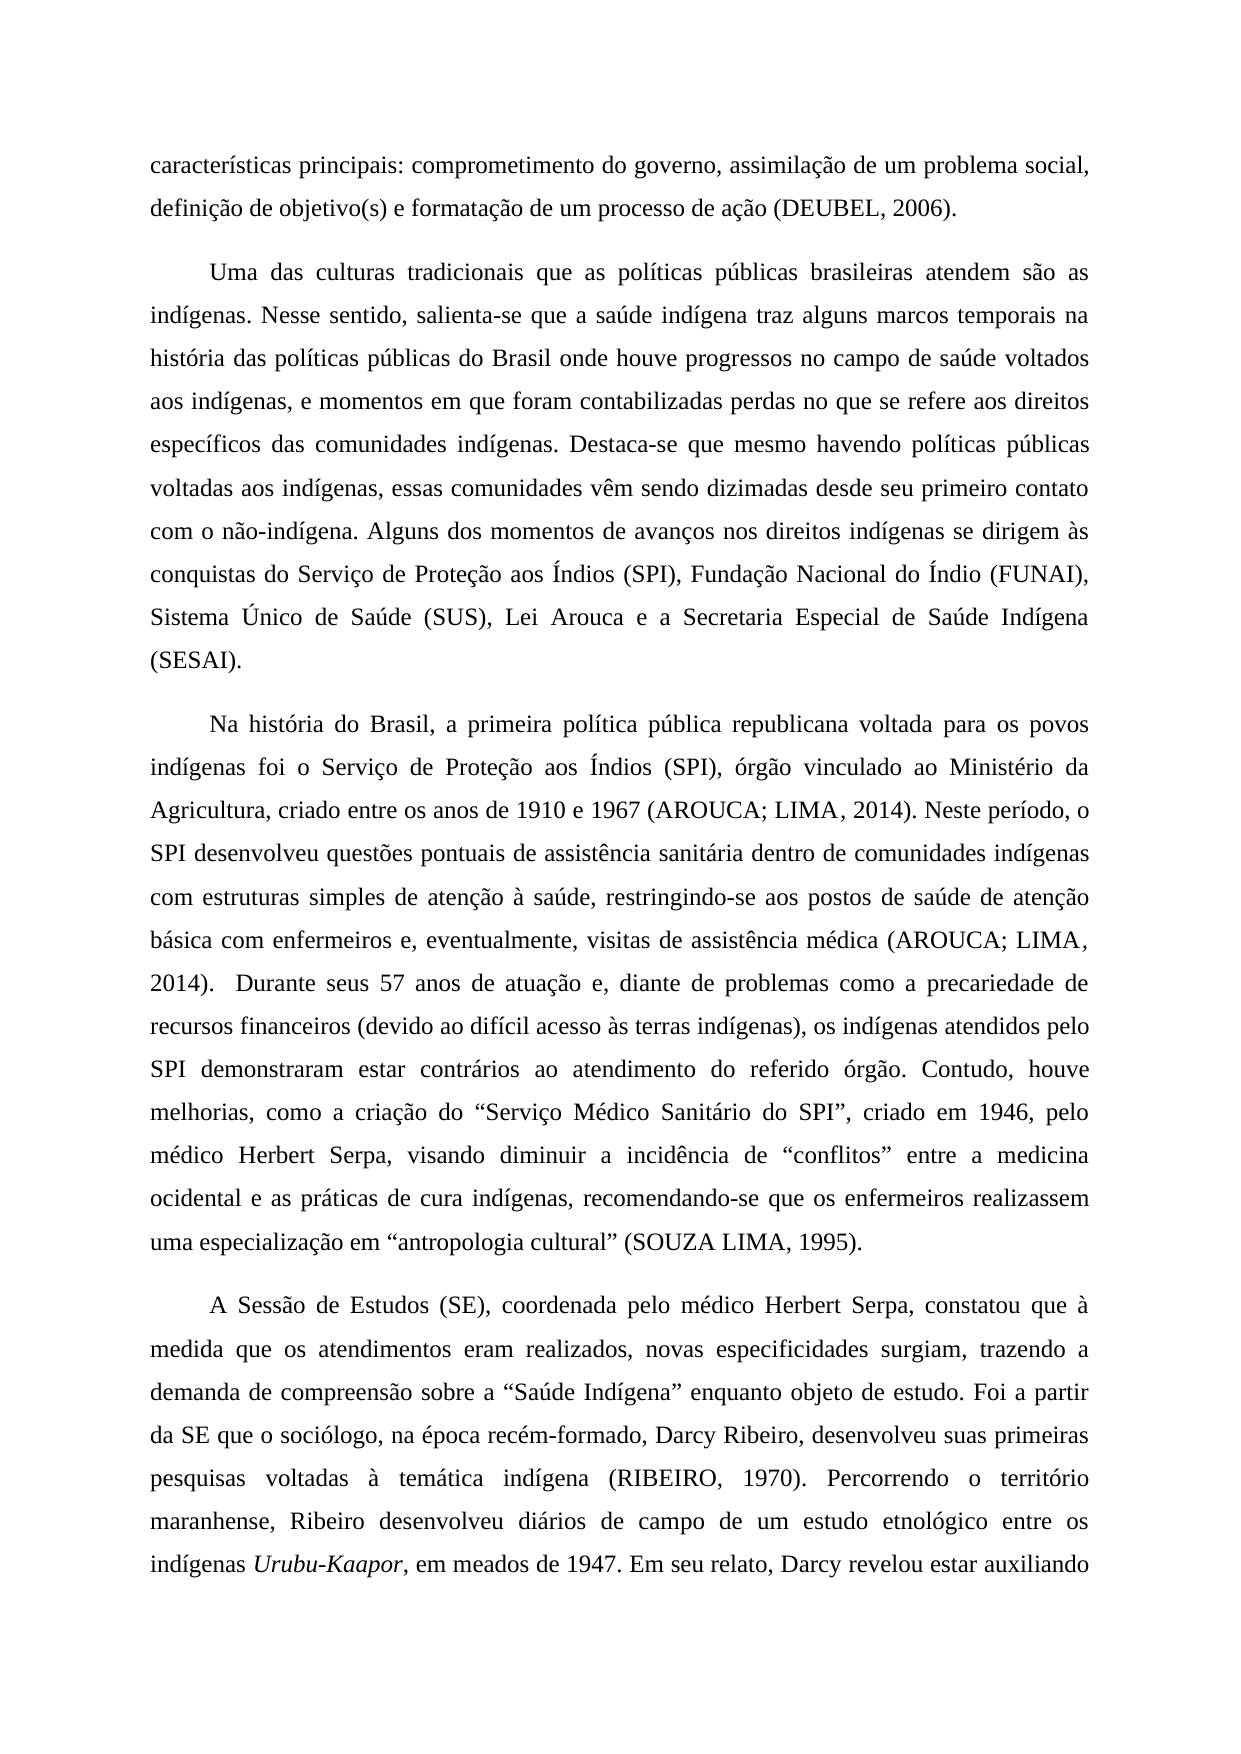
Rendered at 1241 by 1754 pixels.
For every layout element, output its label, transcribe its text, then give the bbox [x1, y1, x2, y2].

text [150, 1291, 1090, 1578]
text Na história do Brasil, a primeira política pública republicana voltada para os povos indígenas foi o Serviço de Proteção aos Índios (SPI), órgão vinculado ao Ministério da Agricultura, criado entre os anos de 1910 e 1967 (AROUCA; LIMA, 2014). Neste período, o SPI desenvolveu questões pontuais de assistência sanitária dentro de comunidades indígenas com estruturas simples de atenção à saúde, restringindo-se aos postos de saúde de atenção básica com enfermeiros e, eventualmente, visitas de assistência médica (AROUCA; LIMA, 2014). Durante seus 57 anos de atuação e, diante de problemas como a precariedade de recursos financeiros (devido ao difícil acesso às terras indígenas), os indígenas atendidos pelo SPI demonstraram estar contrários ao atendimento do referido órgão. Contudo, houve melhorias, como a criação do “Serviço Médico Sanitário do SPI”, criado em 1946, pelo médico Herbert Serpa, visando diminuir a incidência de “conflitos” entre a medicina ocidental e as práticas de cura indígenas, recomendando-se que os enfermeiros realizassem uma especialização em “antropologia cultural” (SOUZA LIMA, 1995). [150, 709, 1090, 1255]
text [150, 150, 1090, 222]
text Uma das culturas tradicionais que as políticas públicas brasileiras atendem são as indígenas. Nesse sentido, salienta-se que a saúde indígena traz alguns marcos temporais na história das políticas públicas do Brasil onde houve progressos no campo de saúde voltados aos indígenas, e momentos em que foram contabilizadas perdas no que se refere aos direitos específicos das comunidades indígenas. Destaca-se que mesmo havendo políticas públicas voltadas aos indígenas, essas comunidades vêm sendo dizimadas desde seu primeiro contato com o não-indígena. Alguns dos momentos de avanços nos direitos indígenas se dirigem às conquistas do Serviço de Proteção aos Índios (SPI), Fundação Nacional do Índio (FUNAI), Sistema Único de Saúde (SUS), Lei Arouca e a Secretaria Especial de Saúde Indígena (SESAI). [150, 257, 1090, 674]
